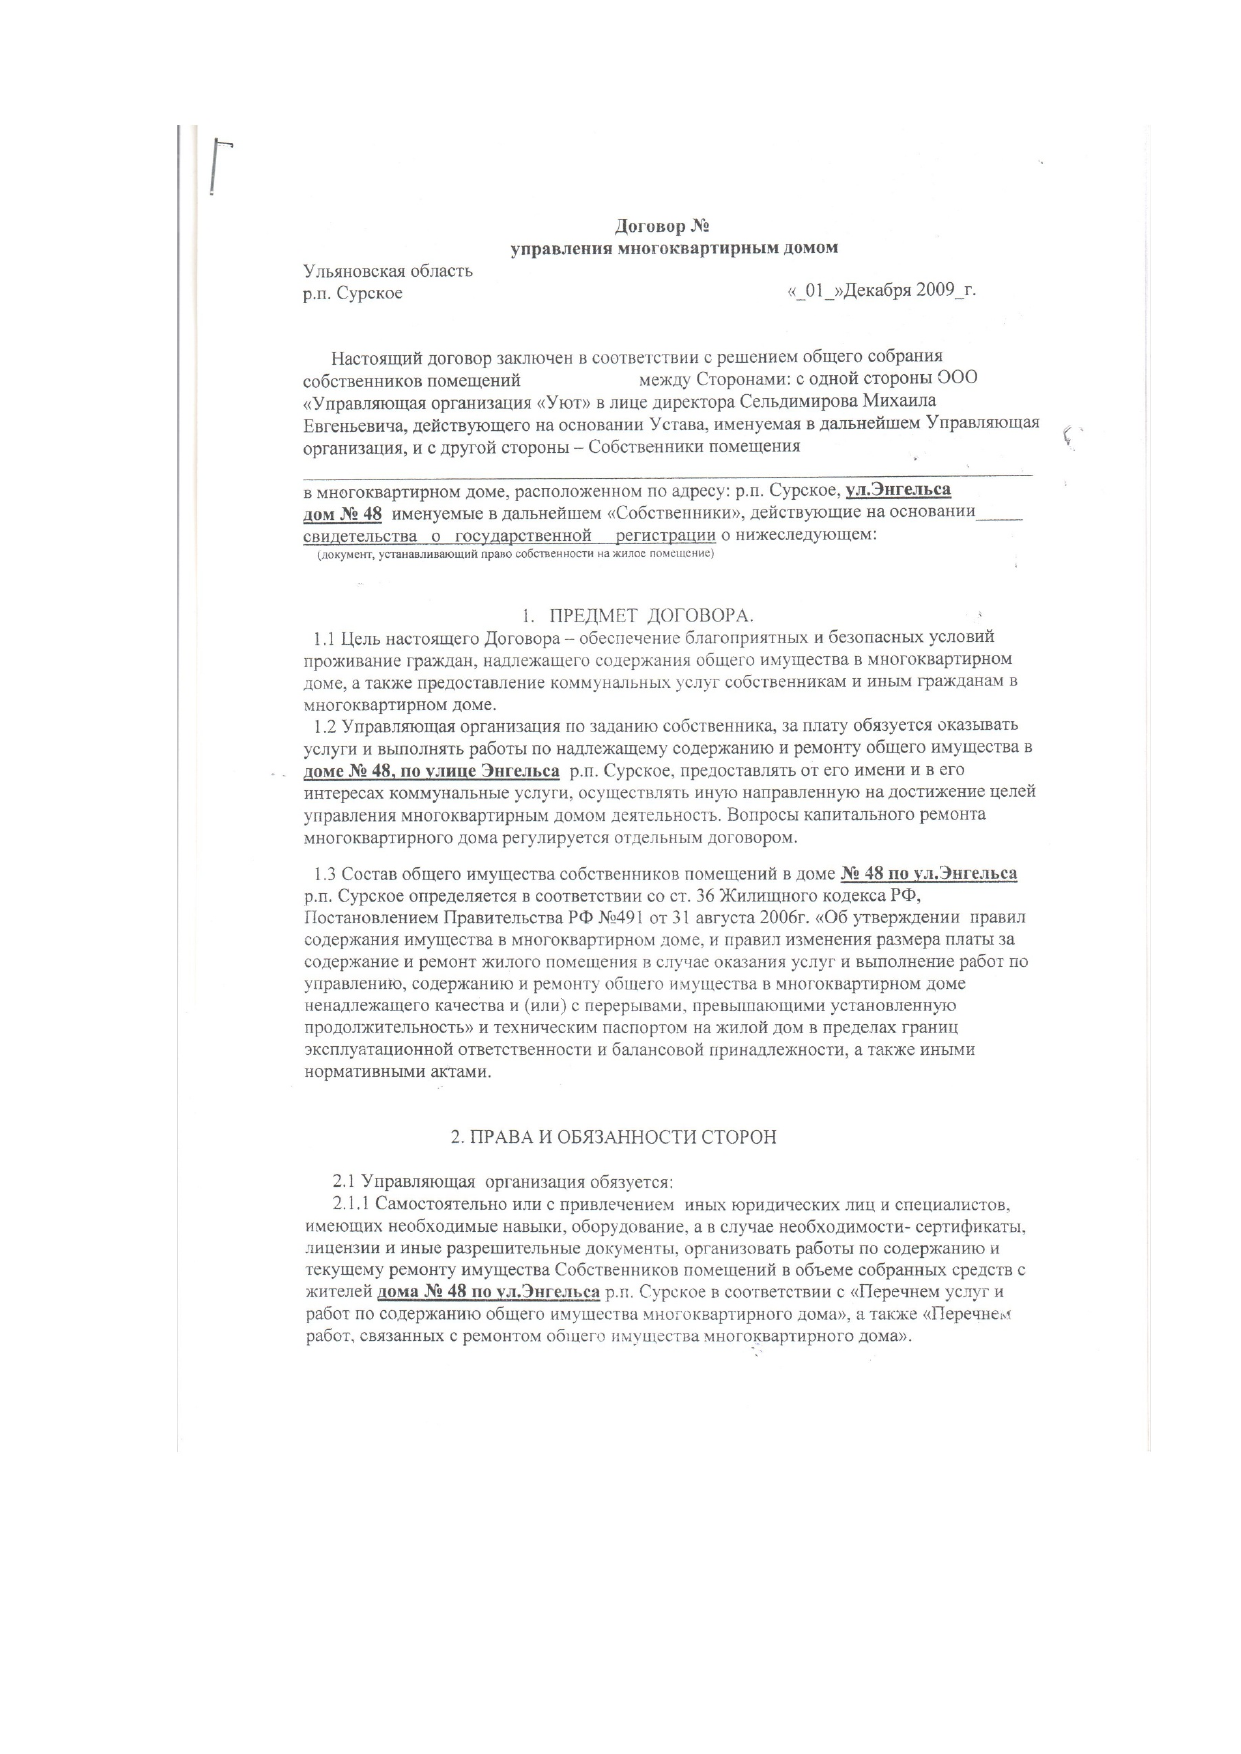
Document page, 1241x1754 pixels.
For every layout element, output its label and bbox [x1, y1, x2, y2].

picture [177, 118, 1151, 1456]
